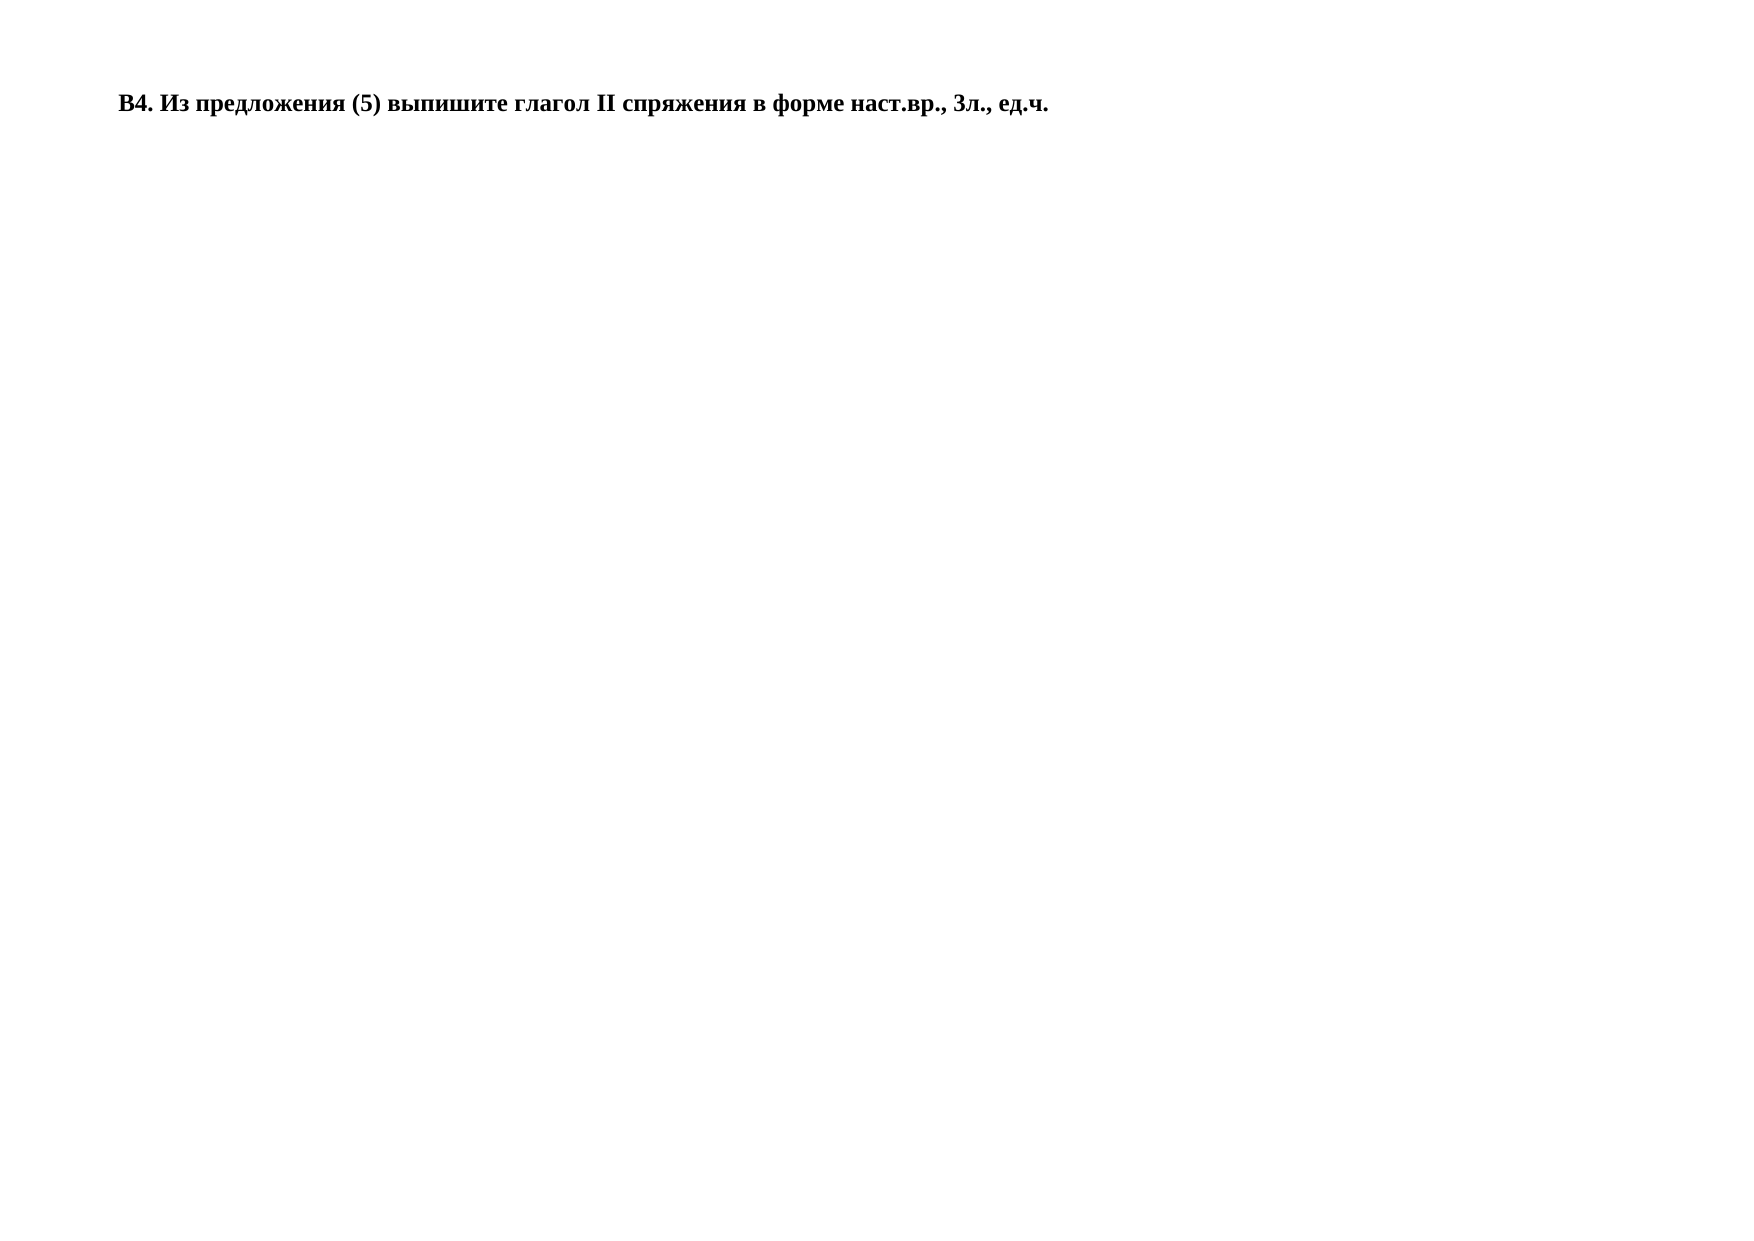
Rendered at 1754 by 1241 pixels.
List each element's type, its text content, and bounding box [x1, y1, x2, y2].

text В4. Из предложения (5) выпишите глагол II спряжения в форме наст.вр., 3л., ед.ч. [118, 88, 1636, 117]
